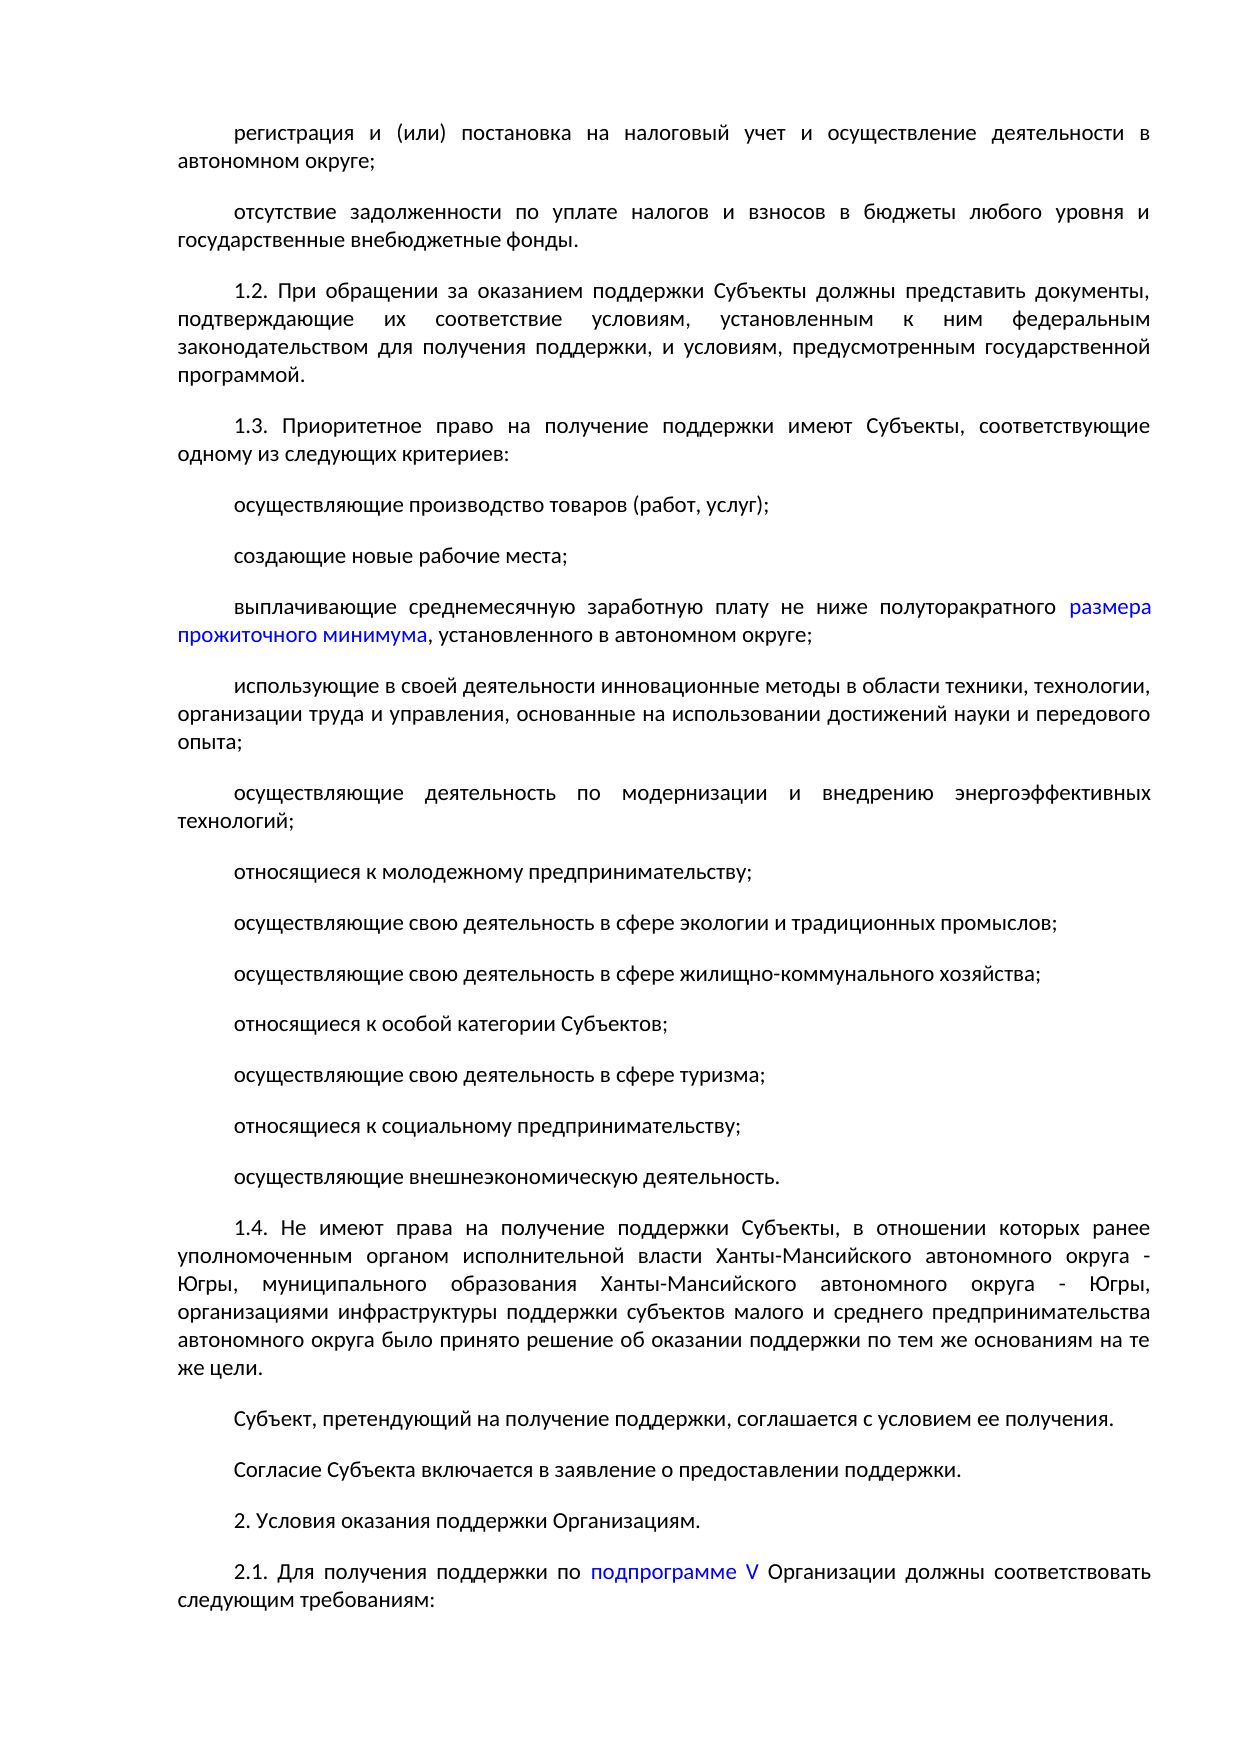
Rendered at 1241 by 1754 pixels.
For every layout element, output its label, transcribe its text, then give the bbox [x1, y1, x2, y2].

text относящиеся к социальному предпринимательству; [177, 1111, 1152, 1139]
text осуществляющие свою деятельность в сфере экологии и традиционных промыслов; [177, 908, 1152, 936]
text осуществляющие внешнеэкономическую деятельность. [177, 1162, 1152, 1190]
text относящиеся к молодежному предпринимательству; [177, 857, 1152, 885]
text 1.3. Приоритетное право на получение поддержки имеют Субъекты, соответствующие одному из следующих критериев: [177, 411, 1152, 467]
text выплачивающие среднемесячную заработную плату не ниже полуторакратного размера прожиточного минимума, установленного в автономном округе; [177, 592, 1152, 648]
text отсутствие задолженности по уплате налогов и взносов в бюджеты любого уровня и государственные внебюджетные фонды. [177, 197, 1152, 253]
text осуществляющие производство товаров (работ, услуг); [177, 490, 1152, 518]
text Субъект, претендующий на получение поддержки, соглашается с условием ее получения. [177, 1404, 1152, 1432]
text регистрация и (или) постановка на налоговый учет и осуществление деятельности в автономном округе; [177, 118, 1152, 174]
text использующие в своей деятельности инновационные методы в области техники, технологии, организации труда и управления, основанные на использовании достижений науки и передового опыта; [177, 671, 1152, 755]
text создающие новые рабочие места; [177, 541, 1152, 569]
text 1.4. Не имеют права на получение поддержки Субъекты, в отношении которых ранее уполномоченным органом исполнительной власти Ханты-Мансийского автономного округа - Югры, муниципального образования Ханты-Мансийского автономного округа - Югры, организациями инфраструктуры поддержки субъектов малого и среднего предпринимательства автономного округа было принято решение об оказании поддержки по тем же основаниям на те же цели. [177, 1213, 1152, 1381]
text 1.2. При обращении за оказанием поддержки Субъекты должны представить документы, подтверждающие их соответствие условиям, установленным к ним федеральным законодательством для получения поддержки, и условиям, предусмотренным государственной программой. [177, 276, 1152, 388]
text осуществляющие свою деятельность в сфере жилищно-коммунального хозяйства; [177, 959, 1152, 987]
text осуществляющие свою деятельность в сфере туризма; [177, 1061, 1152, 1088]
text 2.1. Для получения поддержки по подпрограмме V Организации должны соответствовать следующим требованиям: [177, 1557, 1152, 1613]
text осуществляющие деятельность по модернизации и внедрению энергоэффективных технологий; [177, 778, 1152, 834]
text Согласие Субъекта включается в заявление о предоставлении поддержки. [177, 1455, 1152, 1483]
text относящиеся к особой категории Субъектов; [177, 1009, 1152, 1038]
text 2. Условия оказания поддержки Организациям. [177, 1506, 1152, 1534]
